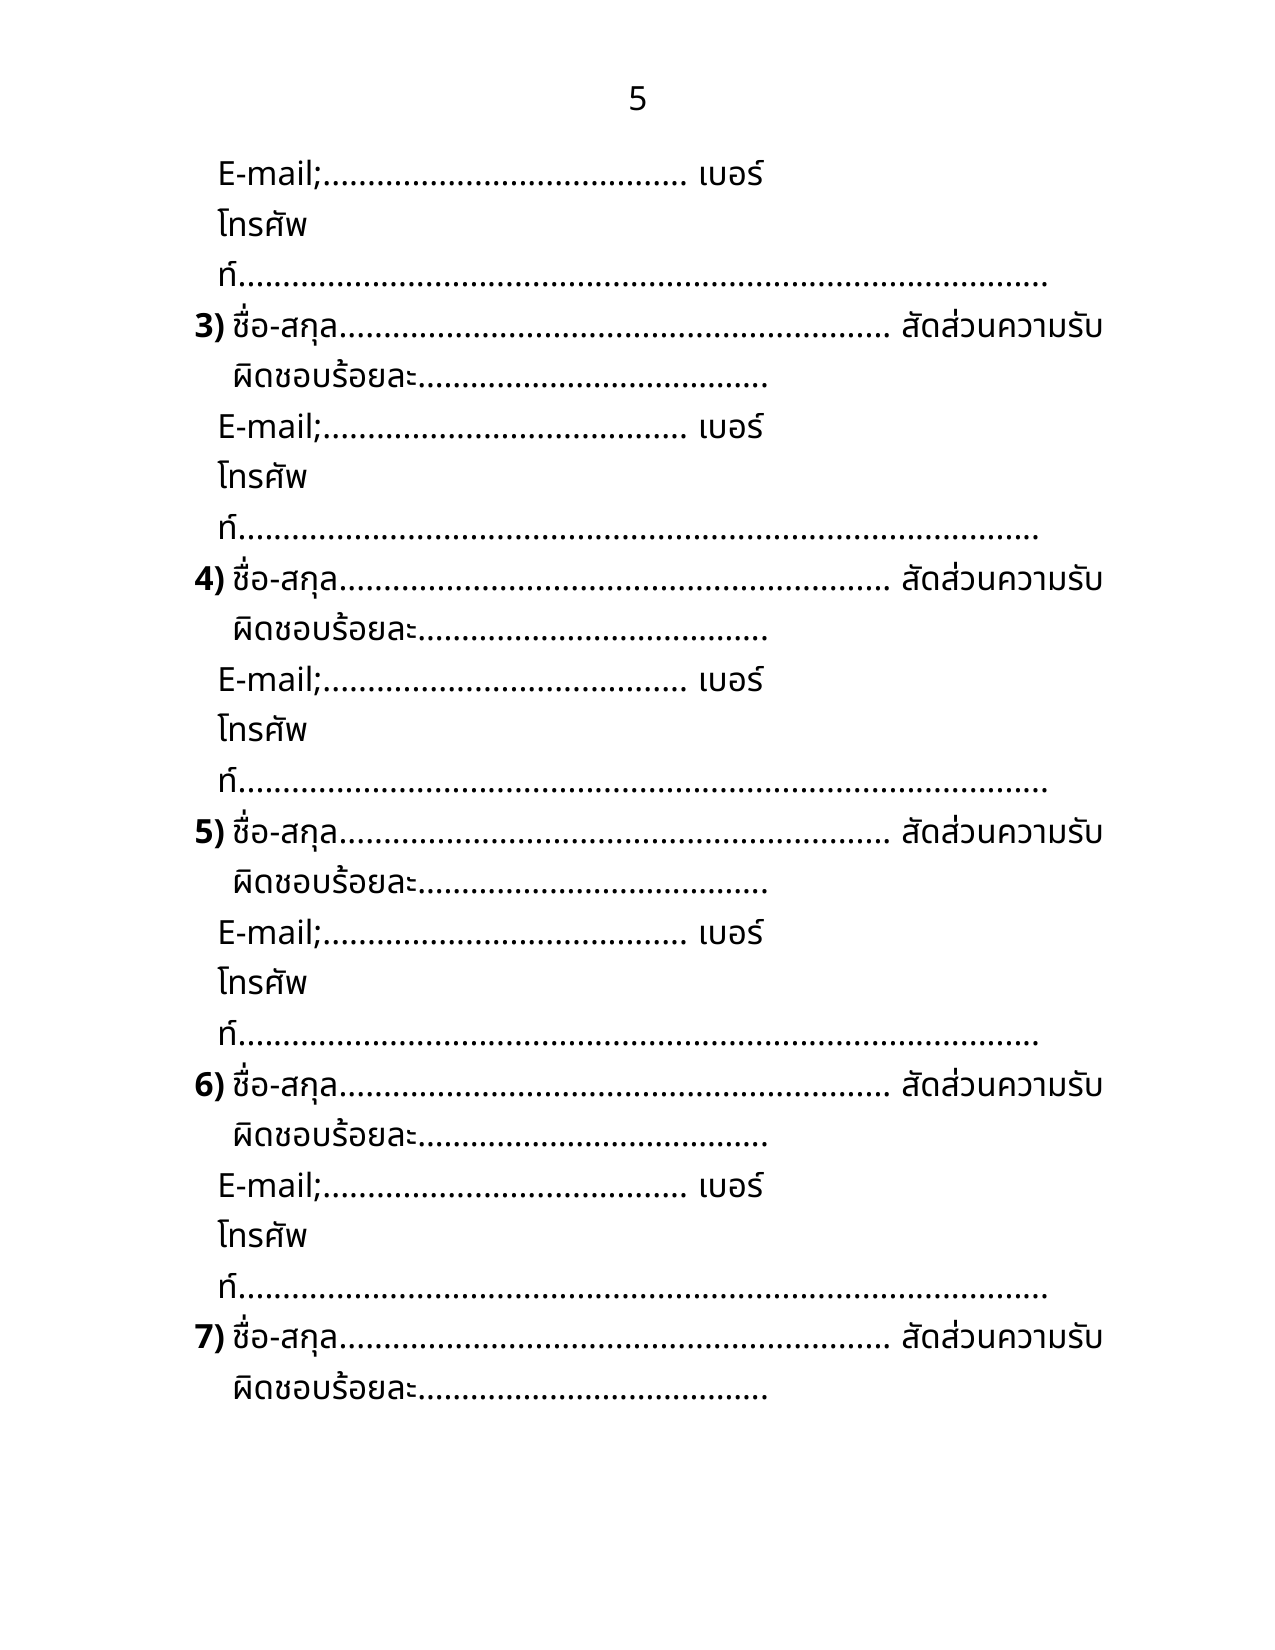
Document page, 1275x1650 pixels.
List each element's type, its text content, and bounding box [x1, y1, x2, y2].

list ชื่อ-สกุล.............................................................. สัดส่วนความรับผิดชอบร้อยละ…………………………………. [194, 1313, 1125, 1414]
list ชื่อ-สกุล.............................................................. สัดส่วนความรับผิดชอบร้อยละ…………………………………. [194, 807, 1125, 909]
list ชื่อ-สกุล.............................................................. สัดส่วนความรับผิดชอบร้อยละ…………………………………. [194, 1060, 1125, 1162]
list ชื่อ-สกุล.............................................................. สัดส่วนความรับผิดชอบร้อยละ…………………………………. [194, 554, 1125, 656]
list ชื่อ-สกุล.............................................................. สัดส่วนความรับผิดชอบร้อยละ…………………………………. [194, 302, 1125, 403]
